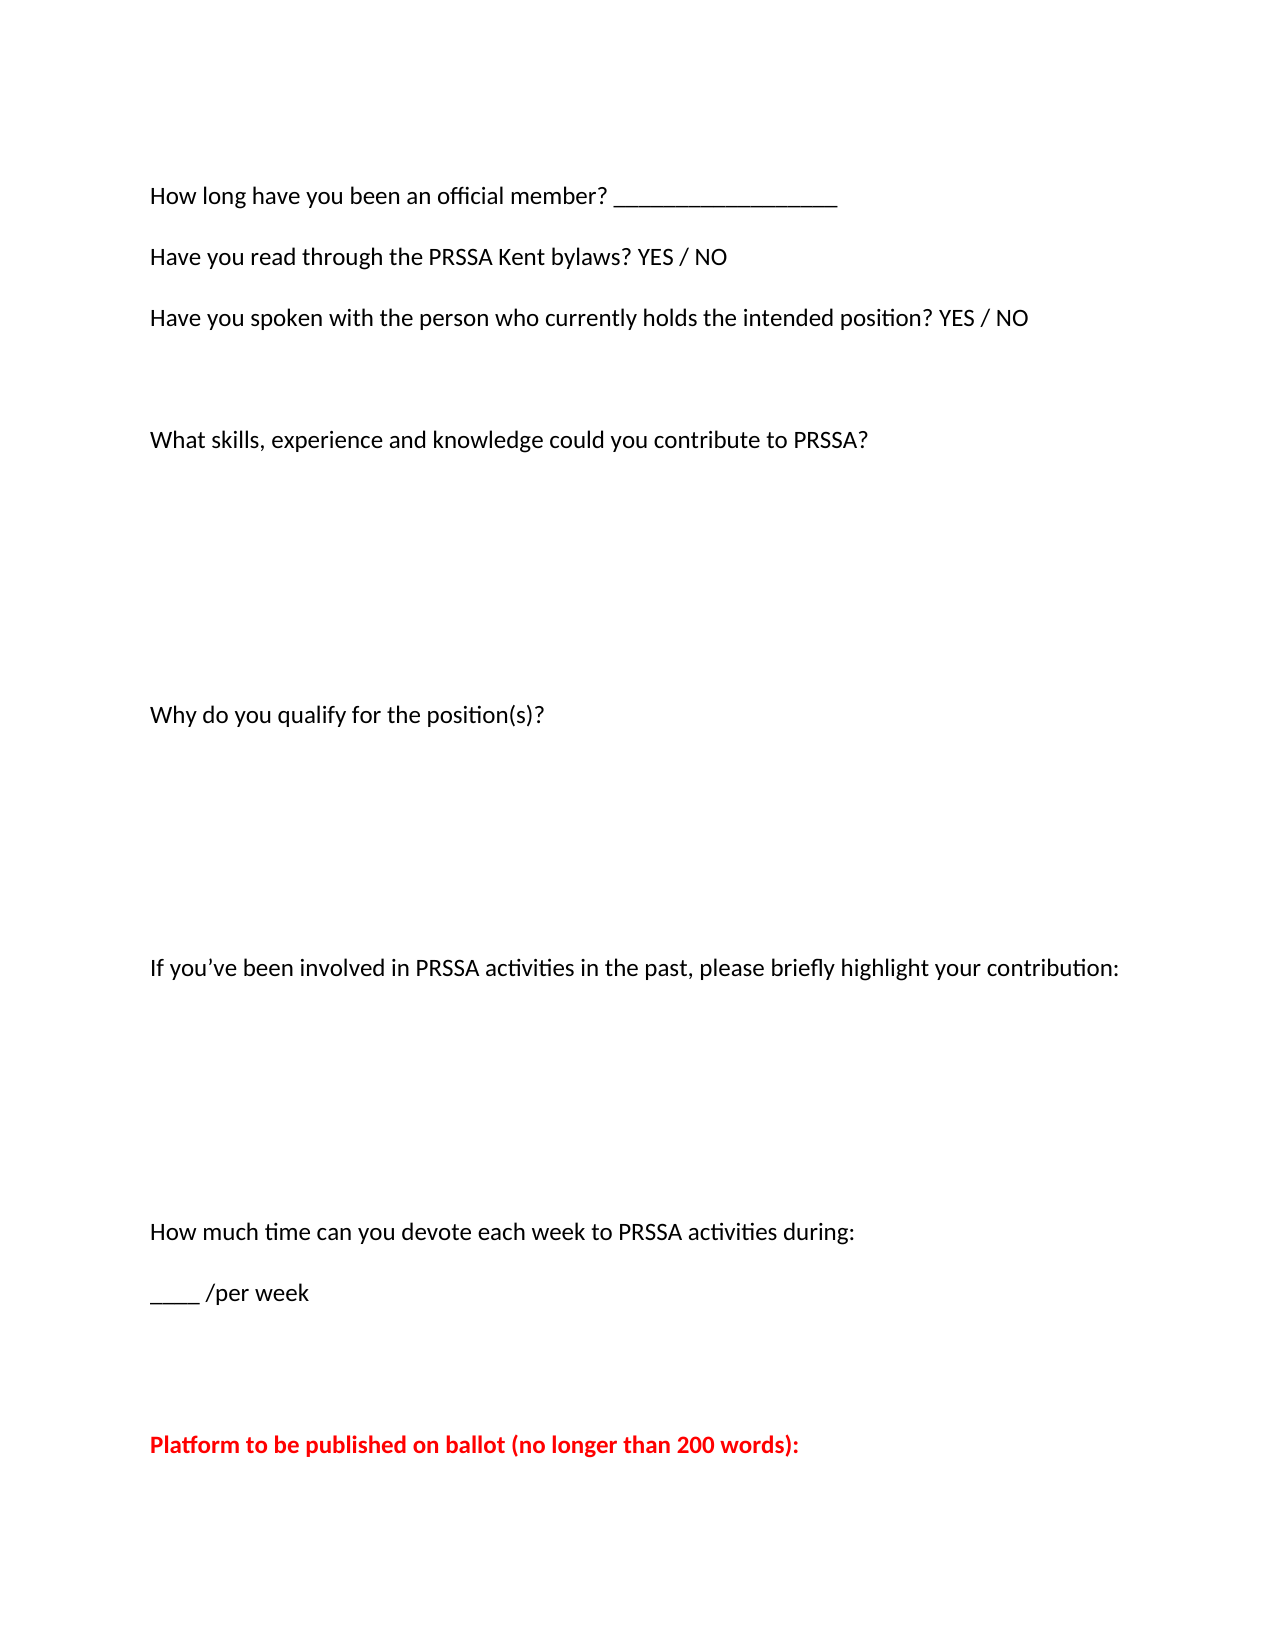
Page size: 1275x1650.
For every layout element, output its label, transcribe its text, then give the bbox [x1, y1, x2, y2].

text How much time can you devote each week to PRSSA activities during: ____ /per week [150, 1216, 1125, 1307]
text If you’ve been involved in PRSSA activities in the past, please briefly highlight your contribution: [150, 952, 1125, 982]
text How long have you been an official member? __________________ [150, 181, 1125, 211]
text Have you read through the PRSSA Kent bylaws? YES / NO [150, 242, 1125, 272]
text Have you spoken with the person who currently holds the intended position? YES / NO [150, 303, 1125, 333]
text Why do you qualify for the position(s)? [150, 699, 1125, 730]
text What skills, experience and knowledge could you contribute to PRSSA? [150, 425, 1125, 455]
text Platform to be published on ballot (no longer than 200 words): [150, 1429, 1125, 1460]
